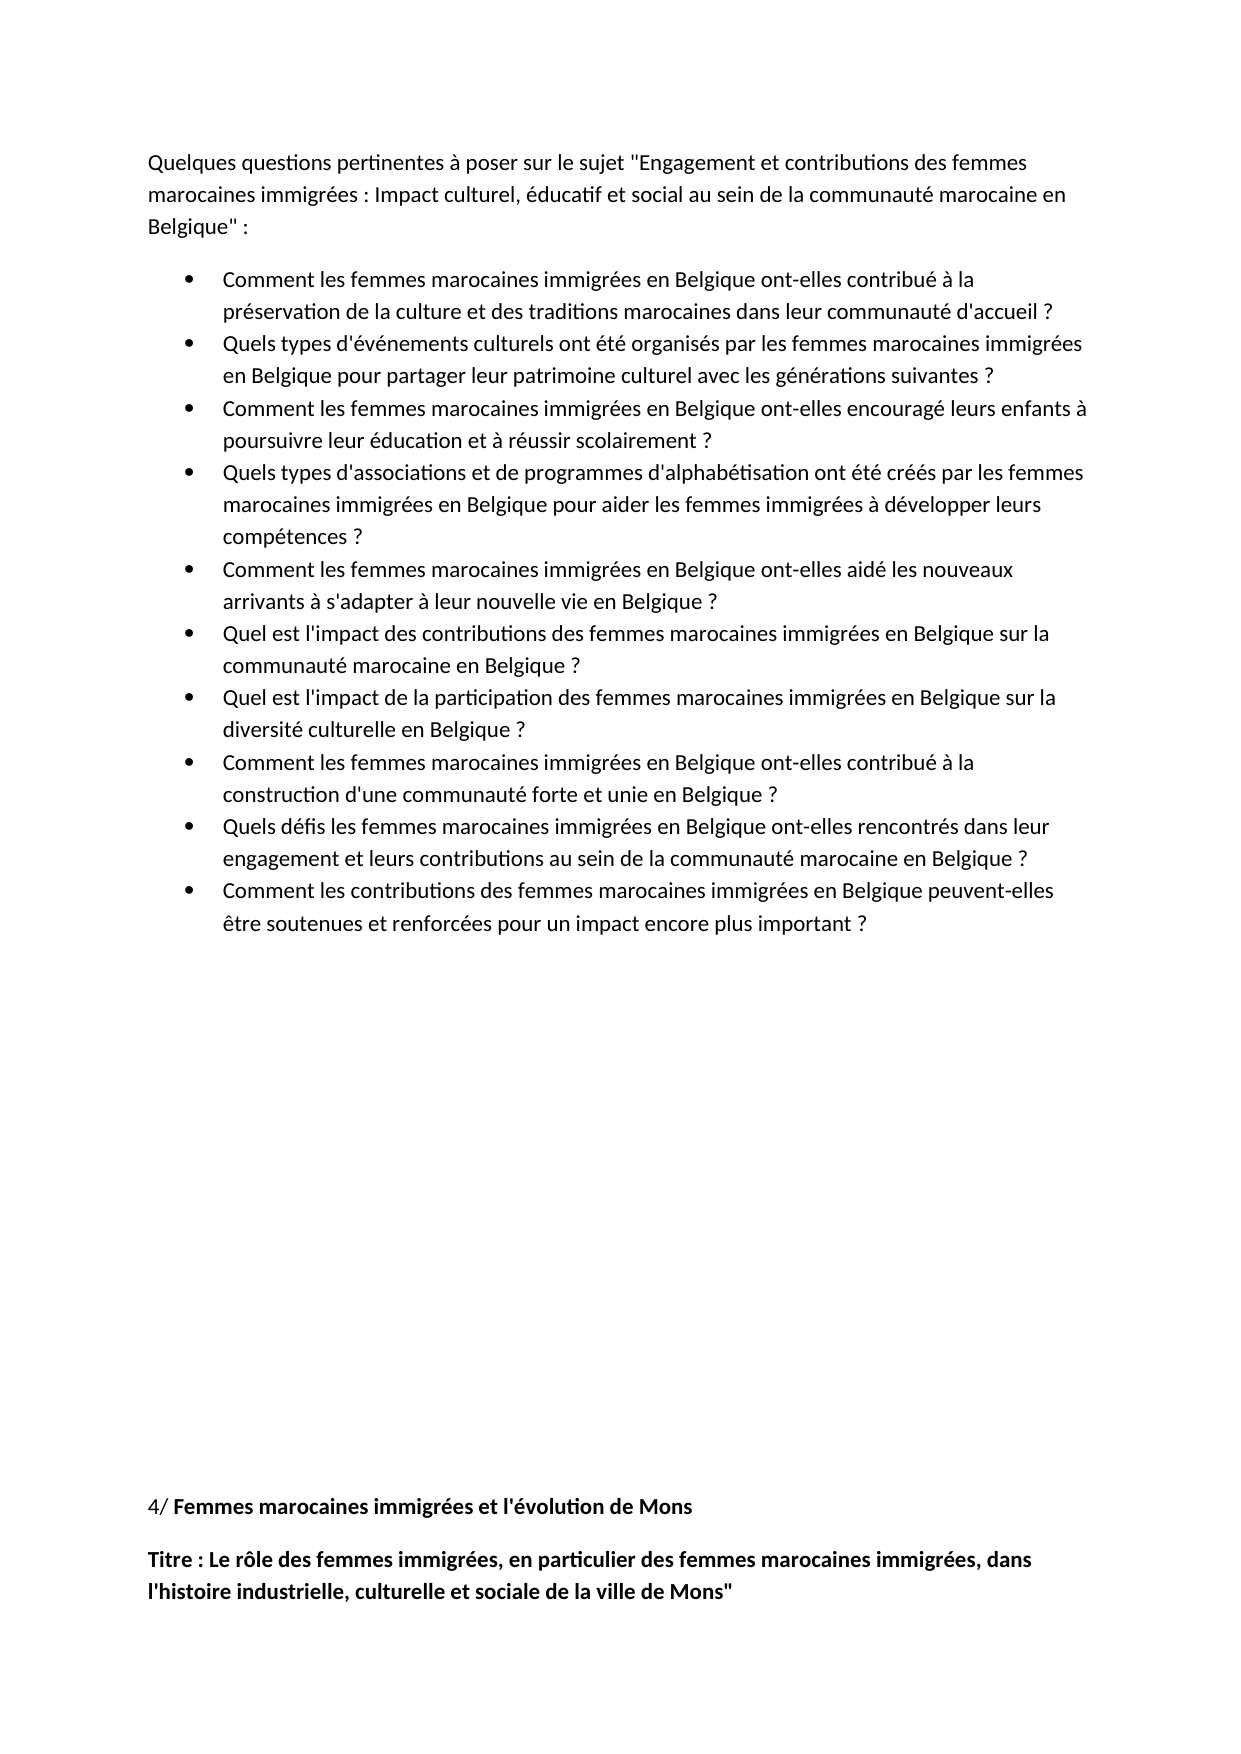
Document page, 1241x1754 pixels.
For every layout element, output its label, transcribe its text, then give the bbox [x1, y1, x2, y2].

text 4/ Femmes marocaines immigrées et l'évolution de Mons [148, 1492, 1093, 1520]
text Quelques questions pertinentes à poser sur le sujet "Engagement et contributions des femmes marocaines immigrées : Impact culturel, éducatif et social au sein de la communauté marocaine en Belgique" : [148, 148, 1093, 240]
list Quel est l'impact de la participation des femmes marocaines immigrées en Belgique sur la diversité culturelle en Belgique ? [185, 683, 1093, 744]
list Quel est l'impact des contributions des femmes marocaines immigrées en Belgique sur la communauté marocaine en Belgique ? [185, 619, 1093, 679]
list Comment les femmes marocaines immigrées en Belgique ont-elles encouragé leurs enfants à poursuivre leur éducation et à réussir scolairement ? [185, 394, 1093, 454]
list Quels types d'associations et de programmes d'alphabétisation ont été créés par les femmes marocaines immigrées en Belgique pour aider les femmes immigrées à développer leurs compétences ? [185, 458, 1093, 551]
list Comment les femmes marocaines immigrées en Belgique ont-elles contribué à la construction d'une communauté forte et unie en Belgique ? [185, 748, 1093, 808]
list Comment les femmes marocaines immigrées en Belgique ont-elles aidé les nouveaux arrivants à s'adapter à leur nouvelle vie en Belgique ? [185, 555, 1093, 615]
list Comment les femmes marocaines immigrées en Belgique ont-elles contribué à la préservation de la culture et des traditions marocaines dans leur communauté d'accueil ? [185, 265, 1093, 325]
list Comment les contributions des femmes marocaines immigrées en Belgique peuvent-elles être soutenues et renforcées pour un impact encore plus important ? [185, 877, 1093, 937]
list Quels types d'événements culturels ont été organisés par les femmes marocaines immigrées en Belgique pour partager leur patrimoine culturel avec les générations suivantes ? [185, 329, 1093, 389]
list Quels défis les femmes marocaines immigrées en Belgique ont-elles rencontrés dans leur engagement et leurs contributions au sein de la communauté marocaine en Belgique ? [185, 812, 1093, 872]
text Titre : Le rôle des femmes immigrées, en particulier des femmes marocaines immigrées, dans l'histoire industrielle, culturelle et sociale de la ville de Mons" [148, 1545, 1093, 1605]
